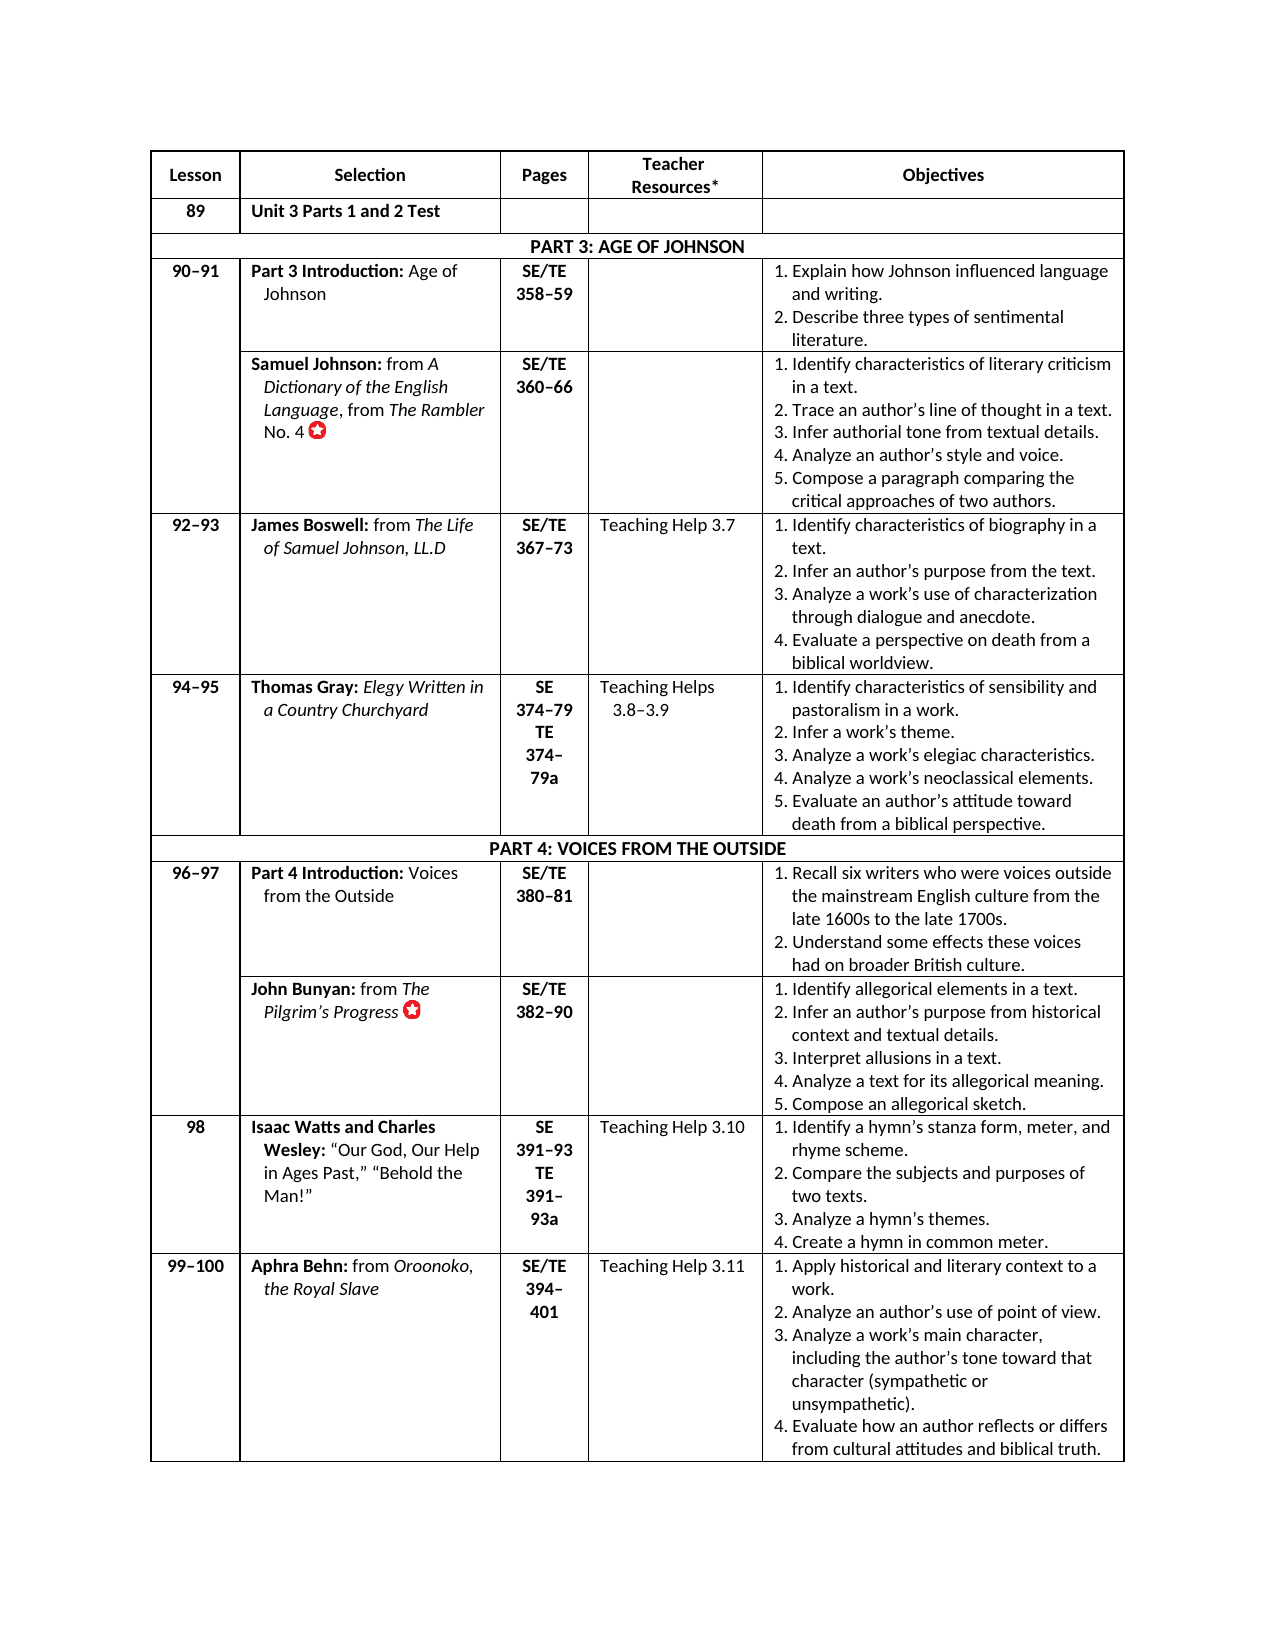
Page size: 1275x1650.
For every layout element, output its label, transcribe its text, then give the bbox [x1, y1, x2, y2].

table_cell 1. Recall six writers who were voices outside the mainstream English culture from the late 1600s to the late 1700s. 2. Understand some effects these voices had on broader British culture. [763, 862, 1123, 976]
table_cell Unit 3 Parts 1 and 2 Test [241, 199, 500, 233]
table_cell Part 4 Introduction: Voices from the Outside [241, 862, 500, 976]
table_cell Thomas Gray: Elegy Written in a Country Churchyard [241, 675, 500, 835]
table_cell Part 4: Voices from the outside [152, 836, 1123, 861]
table_cell 92–93 [152, 514, 239, 674]
table_header Lesson [152, 152, 239, 198]
table_cell 96–97 [152, 862, 239, 1115]
table_cell 1. Identify allegorical elements in a text. 2. Infer an author’s purpose from historical context and textual details. 3. Interpret allusions in a text. 4. Analyze a text for its allegorical meaning. 5. Compose an allegorical sketch. [763, 977, 1123, 1115]
table_cell [589, 199, 762, 233]
table_cell SE/TE 358–59 [501, 259, 588, 351]
table_cell 89 [152, 199, 239, 233]
table_cell SE/TE 394–401 [501, 1254, 588, 1461]
table_cell 1. Identify characteristics of sensibility and pastoralism in a work. 2. Infer a work’s theme. 3. Analyze a work’s elegiac characteristics. 4. Analyze a work’s neoclassical elements. 5. Evaluate an author’s attitude toward death from a biblical perspective. [763, 675, 1123, 835]
table_cell [589, 352, 762, 512]
table_cell 1. Identify characteristics of biography in a text. 2. Infer an author’s purpose from the text. 3. Analyze a work’s use of characterization through dialogue and anecdote. 4. Evaluate a perspective on death from a biblical worldview. [763, 514, 1123, 674]
table_cell Teaching Help 3.7 [589, 514, 762, 674]
table_cell [589, 259, 762, 351]
table_cell Teaching Help 3.11 [589, 1254, 762, 1461]
table_cell SE 391–93 TE 391–93a [501, 1116, 588, 1253]
table_cell 94–95 [152, 675, 239, 835]
table_cell [501, 199, 588, 233]
table_cell Isaac Watts and Charles Wesley: “Our God, Our Help in Ages Past,” “Behold the Man!” [241, 1116, 500, 1253]
table_header Selection [241, 152, 500, 198]
table_cell [589, 977, 762, 1115]
table_cell 1. Identify characteristics of literary criticism in a text. 2. Trace an author’s line of thought in a text. 3. Infer authorial tone from textual details. 4. Analyze an author’s style and voice. 5. Compose a paragraph comparing the critical approaches of two authors. [763, 352, 1123, 512]
table_cell Part 3 Introduction: Age of Johnson [241, 259, 500, 351]
table_cell James Boswell: from The Life of Samuel Johnson, LL.D [241, 514, 500, 674]
table_header Objectives [763, 152, 1123, 198]
table_cell 99–100 [152, 1254, 239, 1461]
table_cell John Bunyan: from The Pilgrim’s Progress [241, 977, 500, 1115]
table_header Pages [501, 152, 588, 198]
table_cell 98 [152, 1116, 239, 1253]
table_header Teacher Resources* [589, 152, 762, 198]
table_cell 1. Identify a hymn’s stanza form, meter, and rhyme scheme. 2. Compare the subjects and purposes of two texts. 3. Analyze a hymn’s themes. 4. Create a hymn in common meter. [763, 1116, 1123, 1253]
table_cell SE 374–79 TE 374–79a [501, 675, 588, 835]
table_cell Teaching Help 3.10 [589, 1116, 762, 1253]
table_cell 1. Explain how Johnson influenced language and writing. 2. Describe three types of sentimental literature. [763, 259, 1123, 351]
table_cell part 3: age of johnson [152, 234, 1123, 258]
table_cell SE/TE 382–90 [501, 977, 588, 1115]
table_cell SE/TE 380–81 [501, 862, 588, 976]
table_cell [589, 862, 762, 976]
table_cell SE/TE 360–66 [501, 352, 588, 512]
table_cell 90–91 [152, 259, 239, 512]
table_cell 1. Apply historical and literary context to a work. 2. Analyze an author’s use of point of view. 3. Analyze a work’s main character, including the author’s tone toward that character (sympathetic or unsympathetic). 4. Evaluate how an author reflects or differs from cultural attitudes and biblical truth. [763, 1254, 1123, 1461]
table_cell Samuel Johnson: from A Dictionary of the English Language, from The Rambler No. 4 [241, 352, 500, 512]
table_cell Teaching Helps 3.8–3.9 [589, 675, 762, 835]
table_cell Aphra Behn: from Oroonoko, the Royal Slave [241, 1254, 500, 1461]
table_cell SE/TE 367–73 [501, 514, 588, 674]
table_cell [763, 199, 1123, 233]
